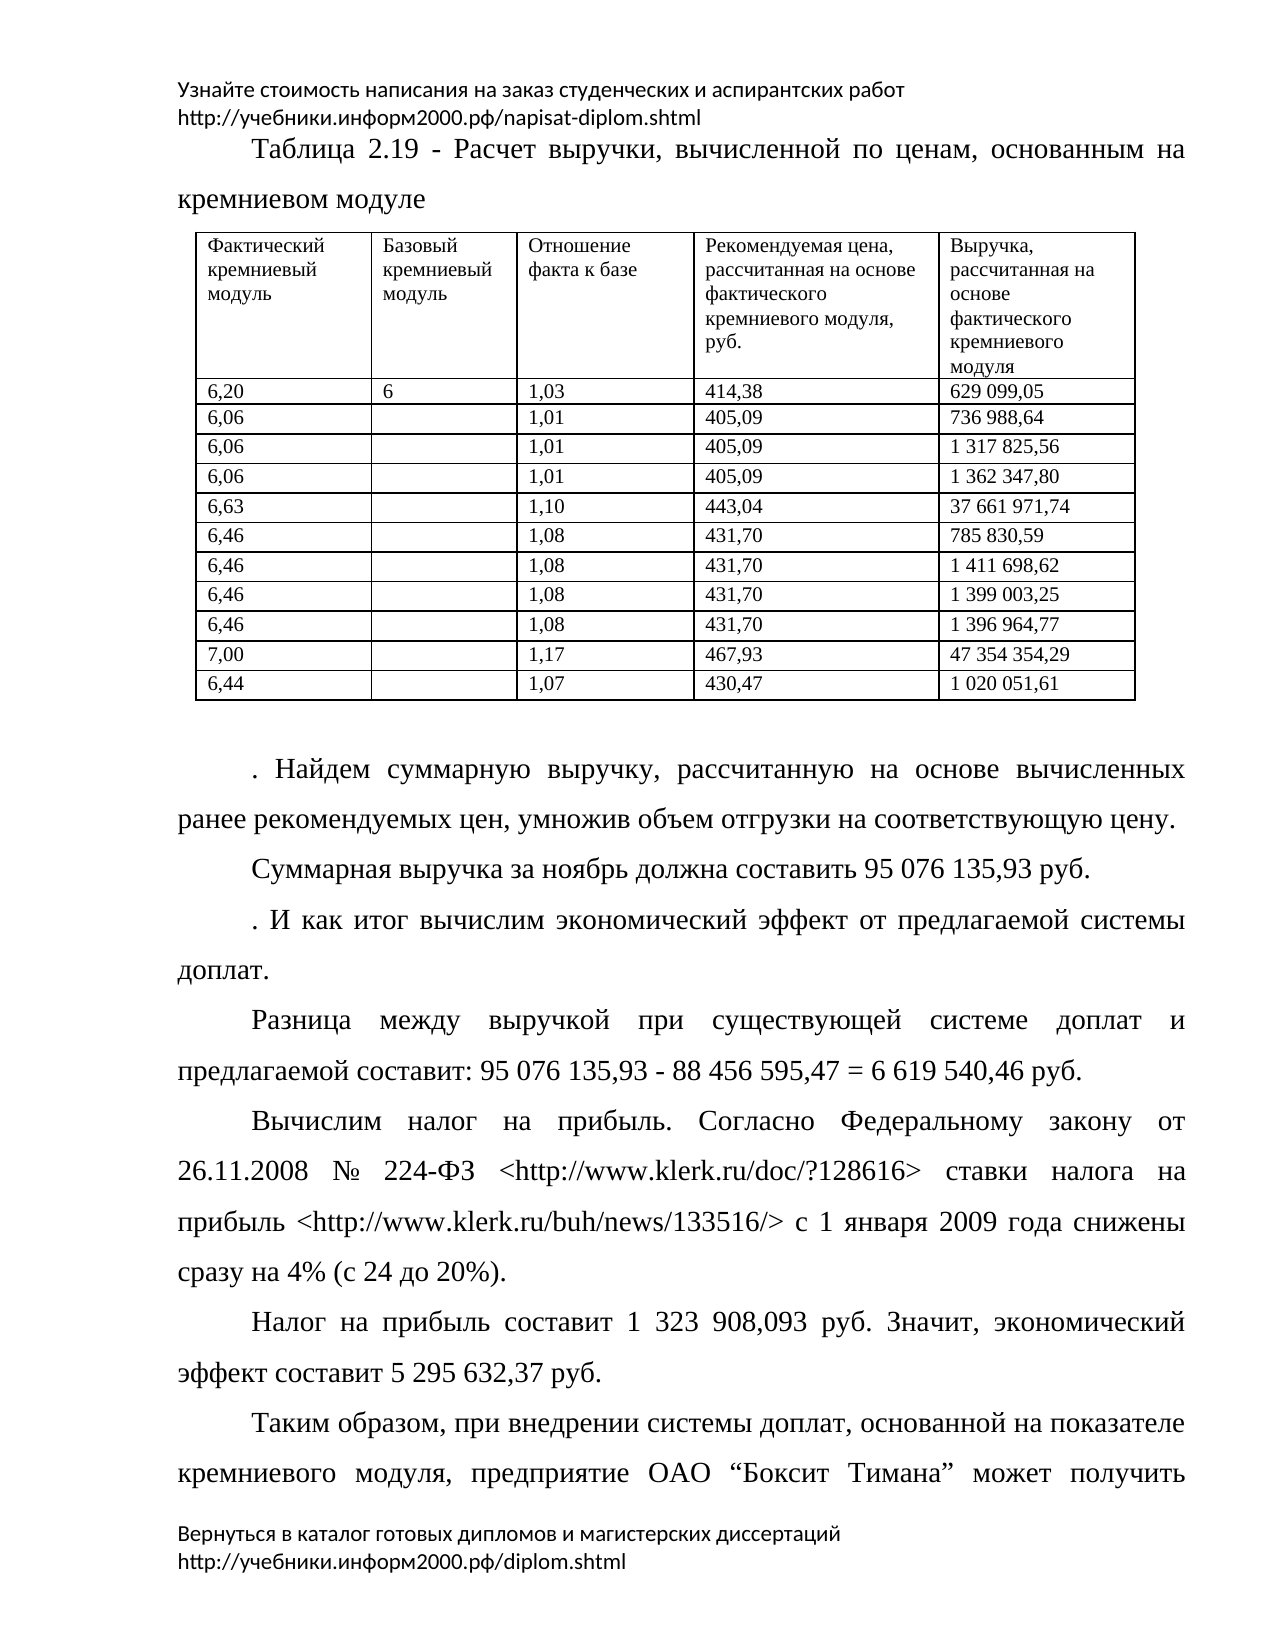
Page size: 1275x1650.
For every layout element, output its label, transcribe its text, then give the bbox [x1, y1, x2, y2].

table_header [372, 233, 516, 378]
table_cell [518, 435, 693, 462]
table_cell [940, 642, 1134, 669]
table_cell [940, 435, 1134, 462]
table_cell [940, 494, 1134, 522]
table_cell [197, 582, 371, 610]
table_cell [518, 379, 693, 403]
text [177, 1405, 1186, 1489]
text Суммарная выручка за ноябрь должна составить 95 076 135,93 руб. [177, 852, 1186, 885]
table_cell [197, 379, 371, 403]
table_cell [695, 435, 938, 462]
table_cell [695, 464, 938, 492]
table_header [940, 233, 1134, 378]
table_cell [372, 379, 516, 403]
text . И как итог вычислим экономический эффект от предлагаемой системы доплат. [177, 902, 1186, 986]
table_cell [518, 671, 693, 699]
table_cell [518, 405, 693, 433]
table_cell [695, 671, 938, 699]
text Разница между выручкой при существующей системе доплат и предлагаемой составит: 95 076 135,93 - 88 456 595,47 = 6 619 540,46 руб. [177, 1002, 1186, 1086]
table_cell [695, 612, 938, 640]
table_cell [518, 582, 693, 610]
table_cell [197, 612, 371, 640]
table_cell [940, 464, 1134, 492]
text Вычислим налог на прибыль. Согласно Федеральному закону от 26.11.2008 № 224-ФЗ <http://www.klerk.ru/doc/?128616> ставки налога на прибыль <http://www.klerk.ru/buh/news/133516/> с 1 января 2009 года снижены сразу на 4% (с 24 до 20%). [177, 1103, 1186, 1288]
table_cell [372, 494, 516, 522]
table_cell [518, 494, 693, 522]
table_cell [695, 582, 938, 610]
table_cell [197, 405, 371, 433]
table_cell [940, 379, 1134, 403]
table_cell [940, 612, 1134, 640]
text Таблица 2.19 - Расчет выручки, вычисленной по ценам, основанным на кремниевом модуле [177, 131, 1186, 215]
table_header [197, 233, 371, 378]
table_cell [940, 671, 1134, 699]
text Налог на прибыль составит 1 323 908,093 руб. Значит, экономический эффект составит 5 295 632,37 руб. [177, 1304, 1186, 1388]
text . Найдем суммарную выручку, рассчитанную на основе вычисленных ранее рекомендуемых цен, умножив объем отгрузки на соответствующую цену. [177, 751, 1186, 835]
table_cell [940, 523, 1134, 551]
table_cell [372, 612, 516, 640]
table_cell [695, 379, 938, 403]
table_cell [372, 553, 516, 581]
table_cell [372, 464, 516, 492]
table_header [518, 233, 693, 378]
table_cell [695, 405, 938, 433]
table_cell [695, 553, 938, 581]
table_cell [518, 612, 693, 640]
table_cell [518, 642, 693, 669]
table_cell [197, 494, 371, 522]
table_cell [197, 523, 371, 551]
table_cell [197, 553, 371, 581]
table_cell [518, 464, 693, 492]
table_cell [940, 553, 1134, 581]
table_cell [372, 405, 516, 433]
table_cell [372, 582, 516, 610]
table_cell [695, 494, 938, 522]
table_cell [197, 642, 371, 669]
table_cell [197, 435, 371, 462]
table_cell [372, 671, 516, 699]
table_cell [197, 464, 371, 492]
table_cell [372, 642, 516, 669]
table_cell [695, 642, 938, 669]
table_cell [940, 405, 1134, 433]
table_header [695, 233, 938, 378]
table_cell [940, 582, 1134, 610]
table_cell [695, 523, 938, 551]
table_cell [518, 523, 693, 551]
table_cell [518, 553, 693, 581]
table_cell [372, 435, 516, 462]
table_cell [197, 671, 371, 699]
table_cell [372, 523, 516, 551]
